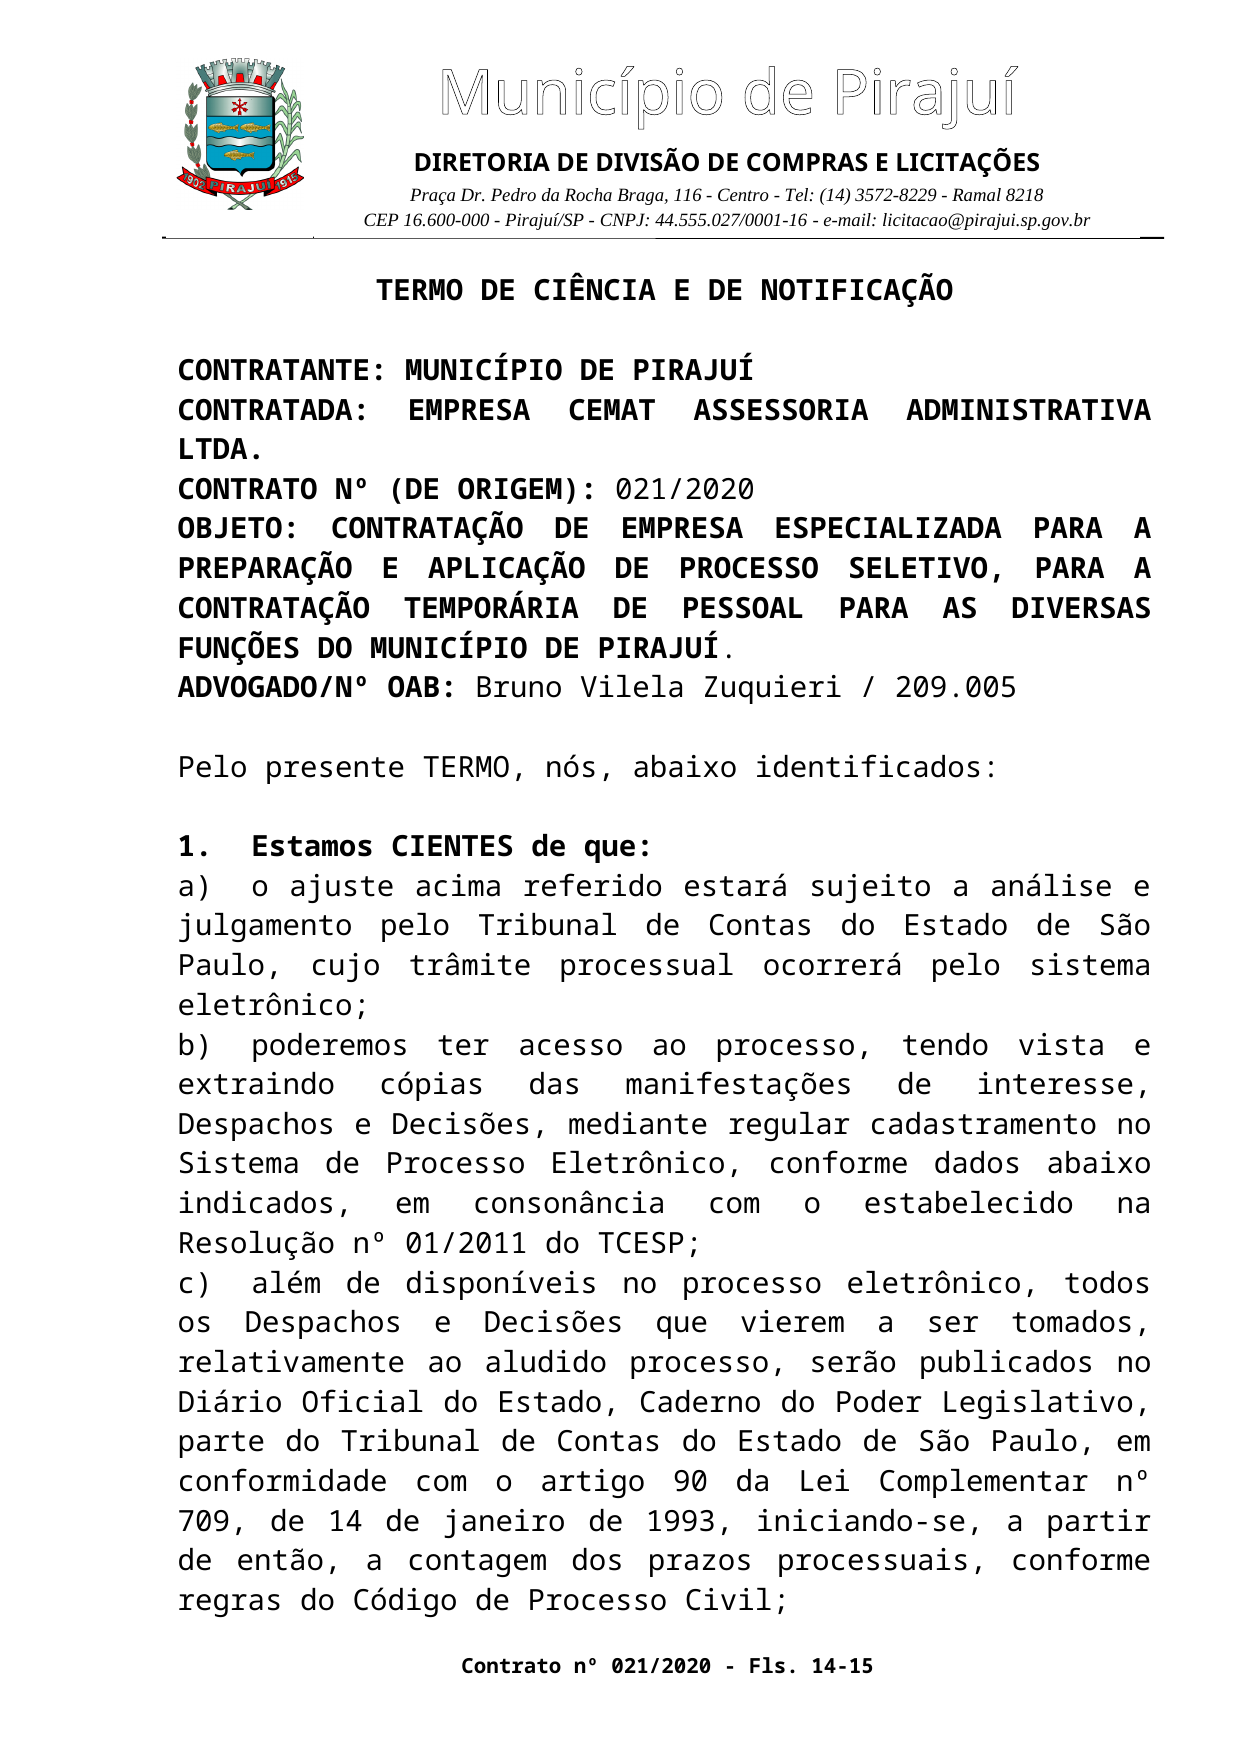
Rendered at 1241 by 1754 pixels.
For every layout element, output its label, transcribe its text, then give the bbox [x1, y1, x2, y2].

text b) poderemos ter acesso ao processo, tendo vista e extraindo cópias das manifestações de interesse, Despachos e Decisões, mediante regular cadastramento no Sistema de Processo Eletrônico, conforme dados abaixo indicados, em consonância com o estabelecido na Resolução nº 01/2011 do TCESP; [177, 1024, 1152, 1262]
text OBJETO: CONTRATAÇÃO DE EMPRESA ESPECIALIZADA PARA A PREPARAÇÃO E APLICAÇÃO DE PROCESSO SELETIVO, PARA A CONTRATAÇÃO TEMPORÁRIA DE PESSOAL PARA AS DIVERSAS FUNÇÕES DO MUNICÍPIO DE PIRAJUÍ. [177, 508, 1152, 667]
text c) além de disponíveis no processo eletrônico, todos os Despachos e Decisões que vierem a ser tomados, relativamente ao aludido processo, serão publicados no Diário Oficial do Estado, Caderno do Poder Legislativo, parte do Tribunal de Contas do Estado de São Paulo, em conformidade com o artigo 90 da Lei Complementar nº 709, de 14 de janeiro de 1993, iniciando-se, a partir de então, a contagem dos prazos processuais, conforme regras do Código de Processo Civil; [177, 1262, 1152, 1619]
text CONTRATANTE: MUNICÍPIO DE PIRAJUÍ [177, 349, 1152, 389]
text CONTRATADA: EMPRESA CEMAT ASSESSORIA ADMINISTRATIVA LTDA. [177, 389, 1152, 468]
text TERMO DE CIÊNCIA E DE NOTIFICAÇÃO [177, 270, 1152, 309]
text ADVOGADO/Nº OAB: Bruno Vilela Zuquieri / 209.005 [177, 667, 1152, 706]
text CONTRATO Nº (DE ORIGEM): 021/2020 [177, 468, 1152, 508]
text 1. Estamos CIENTES de que: [177, 825, 1152, 865]
picture [176, 58, 304, 210]
text Pelo presente TERMO, nós, abaixo identificados: [177, 746, 1152, 786]
text a) o ajuste acima referido estará sujeito a análise e julgamento pelo Tribunal de Contas do Estado de São Paulo, cujo trâmite processual ocorrerá pelo sistema eletrônico; [177, 865, 1152, 1024]
